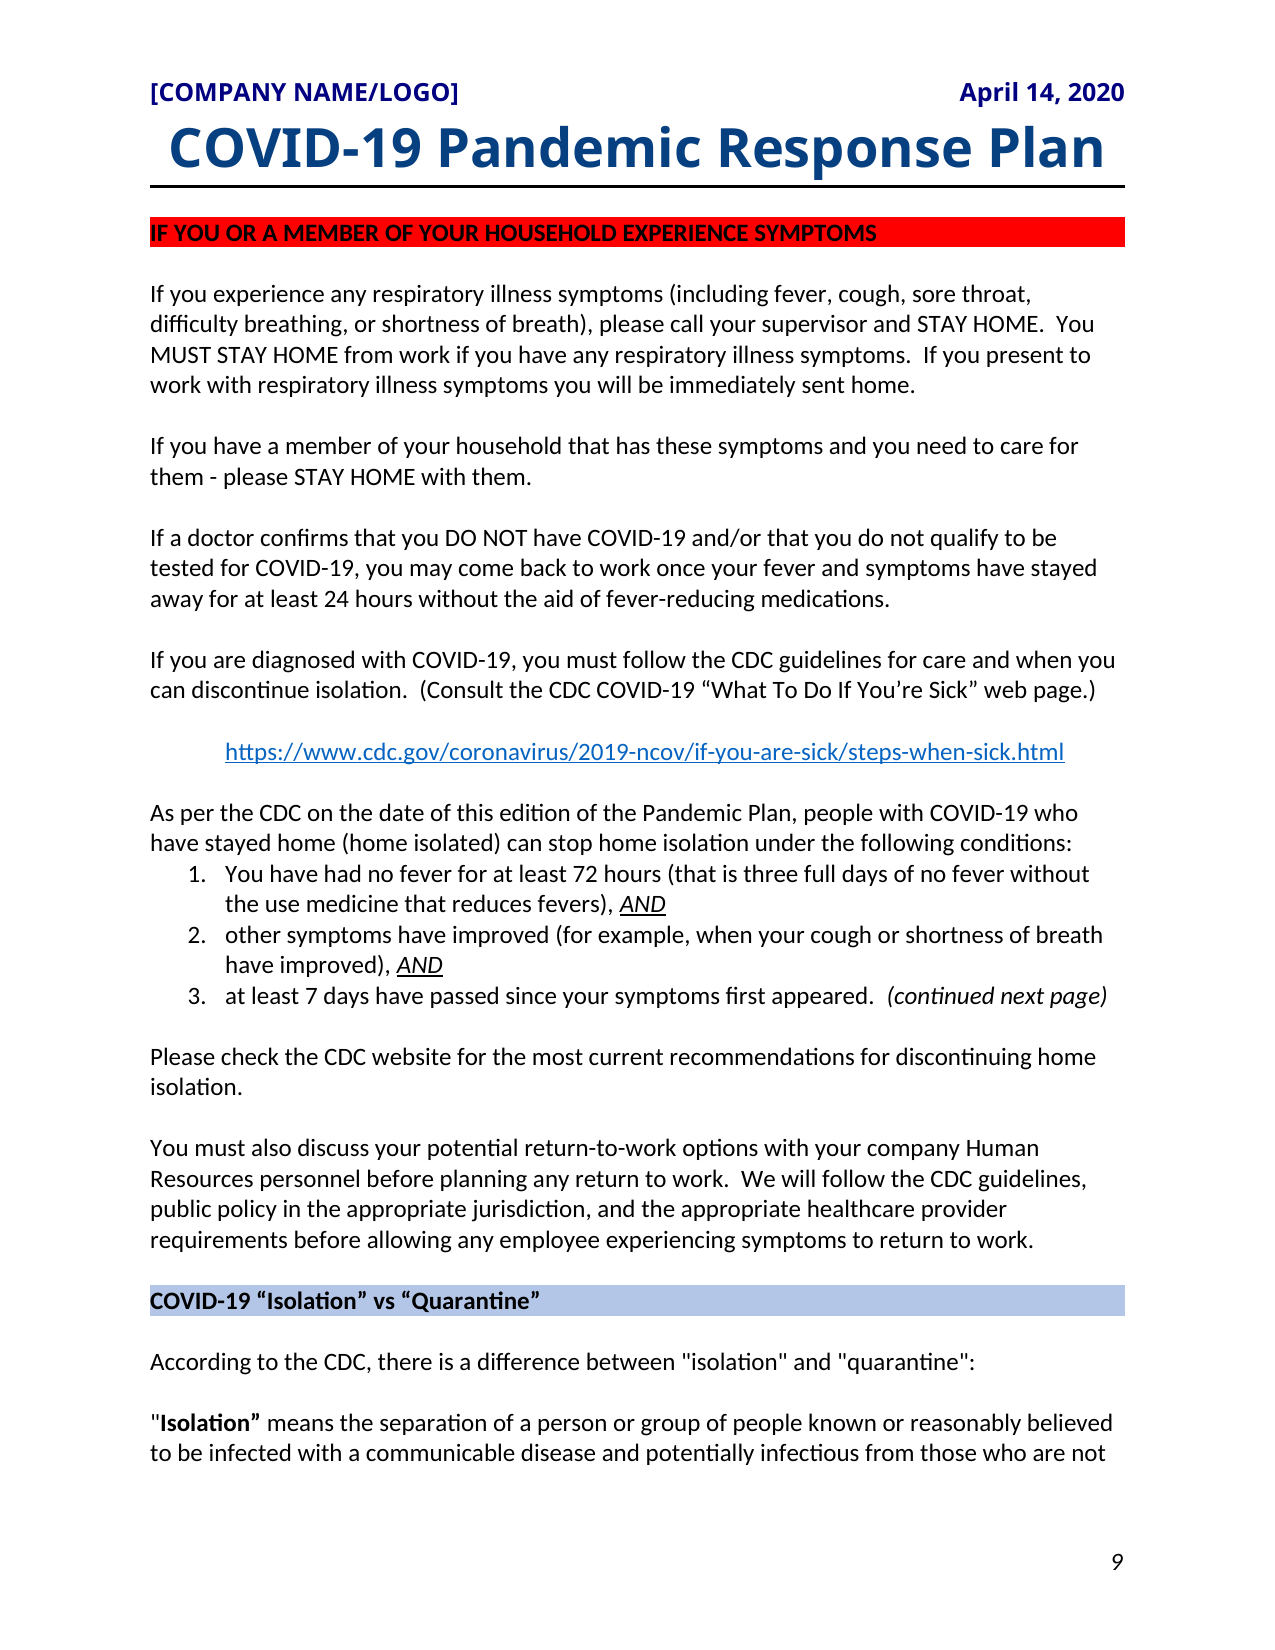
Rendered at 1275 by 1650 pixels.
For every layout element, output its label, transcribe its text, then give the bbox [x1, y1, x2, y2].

list You have had no fever for at least 72 hours (that is three full days of no fever without the use medicine that reduces fevers), AND [187, 858, 1125, 919]
text If you have a member of your household that has these symptoms and you need to care for them - please STAY HOME with them. [150, 430, 1125, 491]
list other symptoms have improved (for example, when your cough or shortness of breath have improved), AND [187, 919, 1125, 980]
text IF YOU OR A MEMBER OF YOUR HOUSEHOLD EXPERIENCE SYMPTOMS [150, 217, 1125, 247]
text If a doctor confirms that you DO NOT have COVID-19 and/or that you do not qualify to be tested for COVID-19, you may come back to work once your fever and symptoms have stayed away for at least 24 hours without the aid of fever-reducing medications. [150, 522, 1125, 613]
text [150, 1407, 1125, 1468]
text https://www.cdc.gov/coronavirus/2019-ncov/if-you-are-sick/steps-when-sick.html [150, 736, 1125, 766]
text As per the CDC on the date of this edition of the Pandemic Plan, people with COVID-19 who have stayed home (home isolated) can stop home isolation under the following conditions: [150, 797, 1125, 858]
text Please check the CDC website for the most current recommendations for discontinuing home isolation. [150, 1041, 1125, 1102]
list at least 7 days have passed since your symptoms first appeared. (continued next page) [187, 980, 1125, 1010]
text If you are diagnosed with COVID-19, you must follow the CDC guidelines for care and when you can discontinue isolation. (Consult the CDC COVID-19 “What To Do If You’re Sick” web page.) [150, 644, 1125, 705]
text You must also discuss your potential return-to-work options with your company Human Resources personnel before planning any return to work. We will follow the CDC guidelines, public policy in the appropriate jurisdiction, and the appropriate healthcare provider requirements before allowing any employee experiencing symptoms to return to work. [150, 1132, 1125, 1254]
text According to the CDC, there is a difference between "isolation" and "quarantine": [150, 1346, 1125, 1377]
text COVID-19 “Isolation” vs “Quarantine” [150, 1285, 1125, 1316]
text If you experience any respiratory illness symptoms (including fever, cough, sore throat, difficulty breathing, or shortness of breath), please call your supervisor and STAY HOME. You MUST STAY HOME from work if you have any respiratory illness symptoms. If you present to work with respiratory illness symptoms you will be immediately sent home. [150, 278, 1125, 400]
